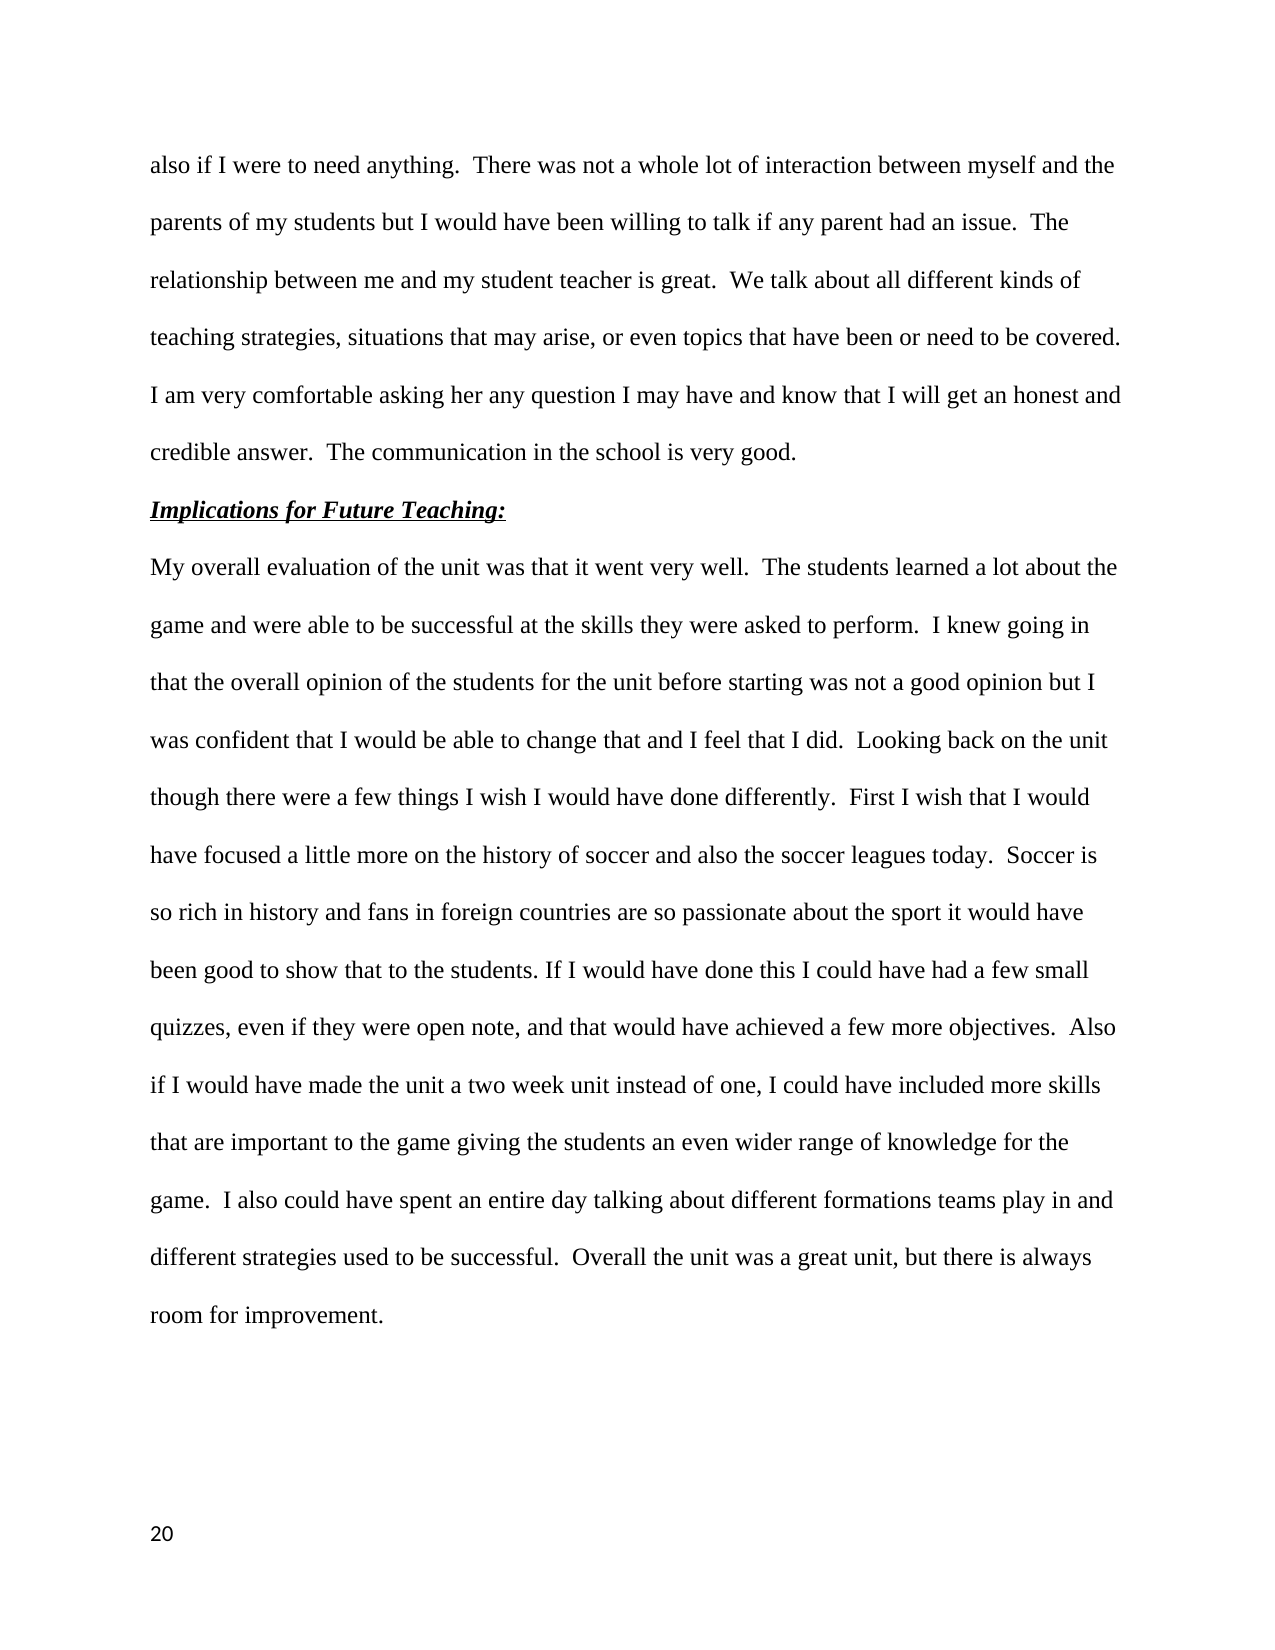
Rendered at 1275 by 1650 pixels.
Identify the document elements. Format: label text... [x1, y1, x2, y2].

text Implications for Future Teaching: [150, 495, 1125, 524]
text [150, 150, 1125, 466]
text My overall evaluation of the unit was that it went very well. The students learned a lot about the game and were able to be successful at the skills they were asked to perform. I knew going in that the overall opinion of the students for the unit before starting was not a good opinion but I was confident that I would be able to change that and I feel that I did. Looking back on the unit though there were a few things I wish I would have done differently. First I wish that I would have focused a little more on the history of soccer and also the soccer leagues today. Soccer is so rich in history and fans in foreign countries are so passionate about the sport it would have been good to show that to the students. If I would have done this I could have had a few small quizzes, even if they were open note, and that would have achieved a few more objectives. Also if I would have made the unit a two week unit instead of one, I could have included more skills that are important to the game giving the students an even wider range of knowledge for the game. I also could have spent an entire day talking about different formations teams play in and different strategies used to be successful. Overall the unit was a great unit, but there is always room for improvement. [150, 552, 1125, 1329]
